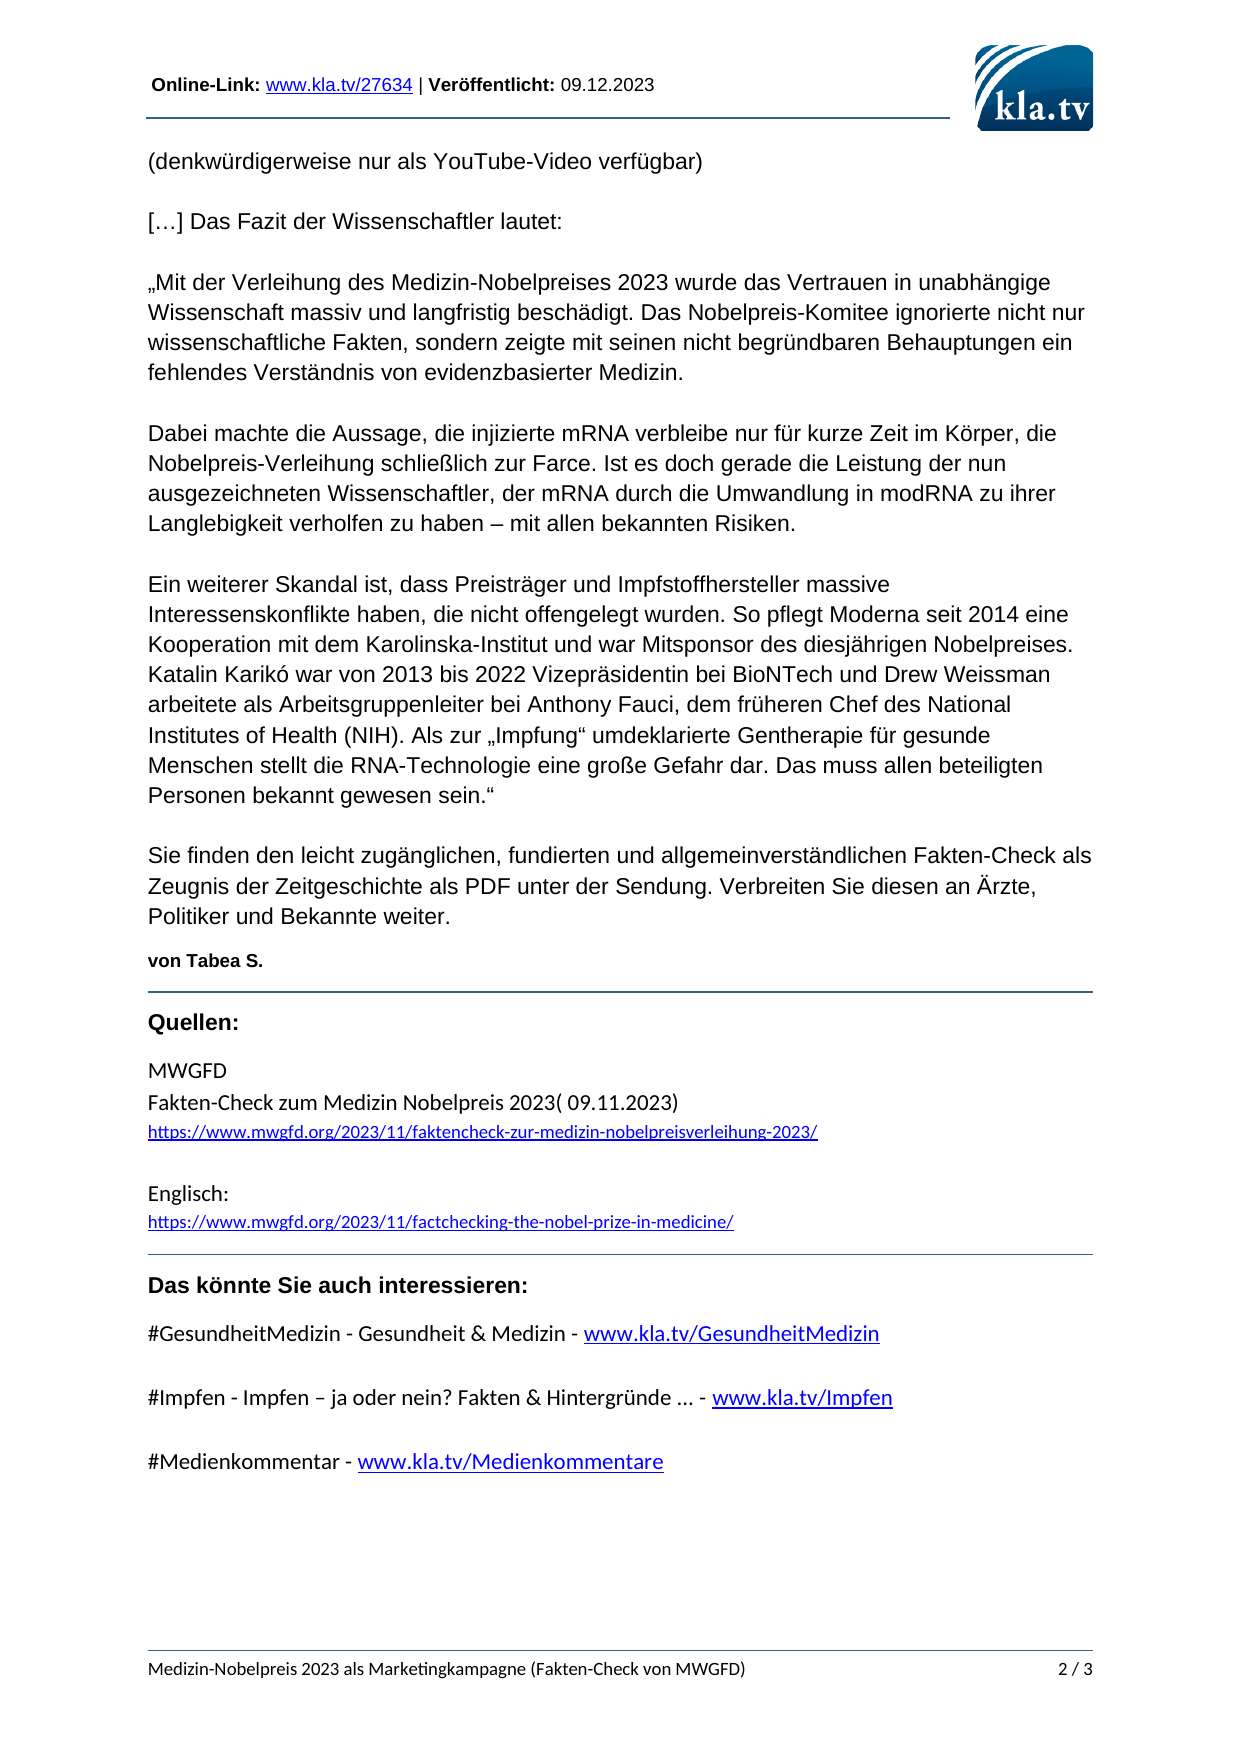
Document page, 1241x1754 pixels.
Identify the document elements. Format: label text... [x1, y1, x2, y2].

text Das könnte Sie auch interessieren: [148, 1255, 1093, 1298]
text #GesundheitMedizin - Gesundheit & Medizin - www.kla.tv/GesundheitMedizin #Impfen - Impfen – ja oder nein? Fakten & Hintergründe ... - www.kla.tv/Impfen #Medienkommentar - www.kla.tv/Medienkommentare [148, 1319, 1093, 1476]
text von Tabea S. [148, 950, 1093, 971]
text Quellen: [148, 993, 1093, 1036]
text MWGFD Fakten-Check zum Medizin Nobelpreis 2023( 09.11.2023) https://www.mwgfd.org/2023/11/faktencheck-zur-medizin-nobelpreisverleihung-2023/ Englisch: https://www.mwgfd.org/2023/11/factchecking-the-nobel-prize-in-medicine/ [148, 1056, 1093, 1233]
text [148, 148, 1093, 929]
